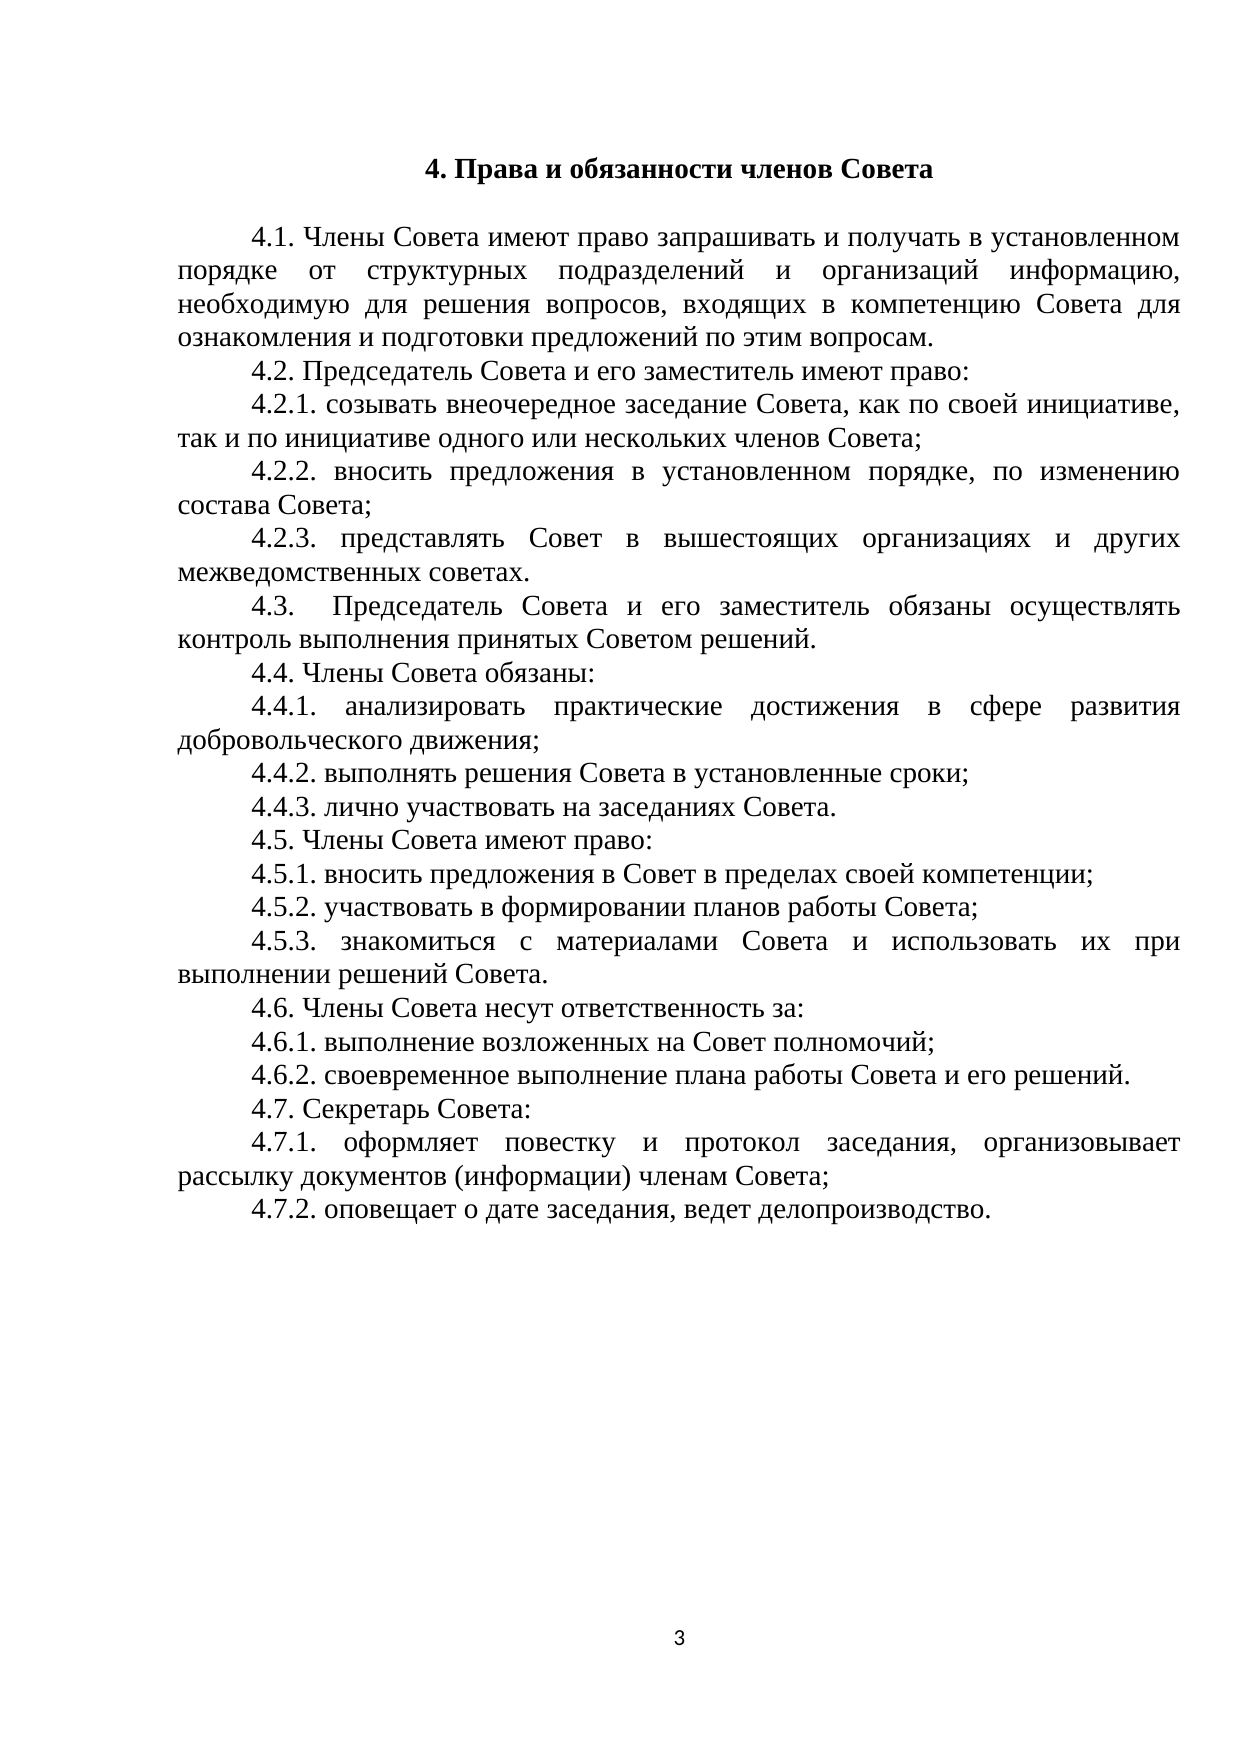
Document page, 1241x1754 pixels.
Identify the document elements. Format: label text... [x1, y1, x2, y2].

text 4.5.1. вносить предложения в Совет в пределах своей компетенции; [177, 856, 1181, 889]
text 4.2. Председатель Совета и его заместитель имеют право: [177, 353, 1181, 386]
text 4.4.3. лично участвовать на заседаниях Совета. [177, 789, 1181, 822]
text 4.1. Члены Совета имеют право запрашивать и получать в установленном порядке от структурных подразделений и организаций информацию, необходимую для решения вопросов, входящих в компетенцию Совета для ознакомления и подготовки предложений по этим вопросам. [177, 219, 1181, 353]
text 4.5. Члены Совета имеют право: [177, 822, 1181, 856]
text 4.6.1. выполнение возложенных на Совет полномочий; [177, 1024, 1181, 1057]
text 4.6.2. своевременное выполнение плана работы Совета и его решений. [177, 1057, 1181, 1091]
text 4.4. Члены Совета обязаны: [177, 655, 1181, 688]
text 4.2.3. представлять Совет в вышестоящих организациях и других межведомственных советах. [177, 521, 1181, 588]
text 4.7. Секретарь Совета: [177, 1091, 1181, 1124]
text 4.3. Председатель Совета и его заместитель обязаны осуществлять контроль выполнения принятых Советом решений. [177, 588, 1181, 655]
text 4.5.2. участвовать в формировании планов работы Совета; [177, 889, 1181, 923]
text 4.4.1. анализировать практические достижения в сфере развития добровольческого движения; [177, 688, 1181, 755]
text 4.4.2. выполнять решения Совета в установленные сроки; [177, 755, 1181, 789]
text 4.2.2. вносить предложения в установленном порядке, по изменению состава Совета; [177, 453, 1181, 521]
text 4.2.1. созывать внеочередное заседание Совета, как по своей инициативе, так и по инициативе одного или нескольких членов Совета; [177, 386, 1181, 453]
text 4.6. Члены Совета несут ответственность за: [177, 990, 1181, 1024]
text 4.7.1. оформляет повестку и протокол заседания, организовывает рассылку документов (информации) членам Совета; [177, 1124, 1181, 1191]
text 4. Права и обязанности членов Совета [177, 152, 1181, 185]
text 4.5.3. знакомиться с материалами Совета и использовать их при выполнении решений Совета. [177, 923, 1181, 990]
text 4.7.2. оповещает о дате заседания, ведет делопроизводство. [177, 1191, 1181, 1225]
